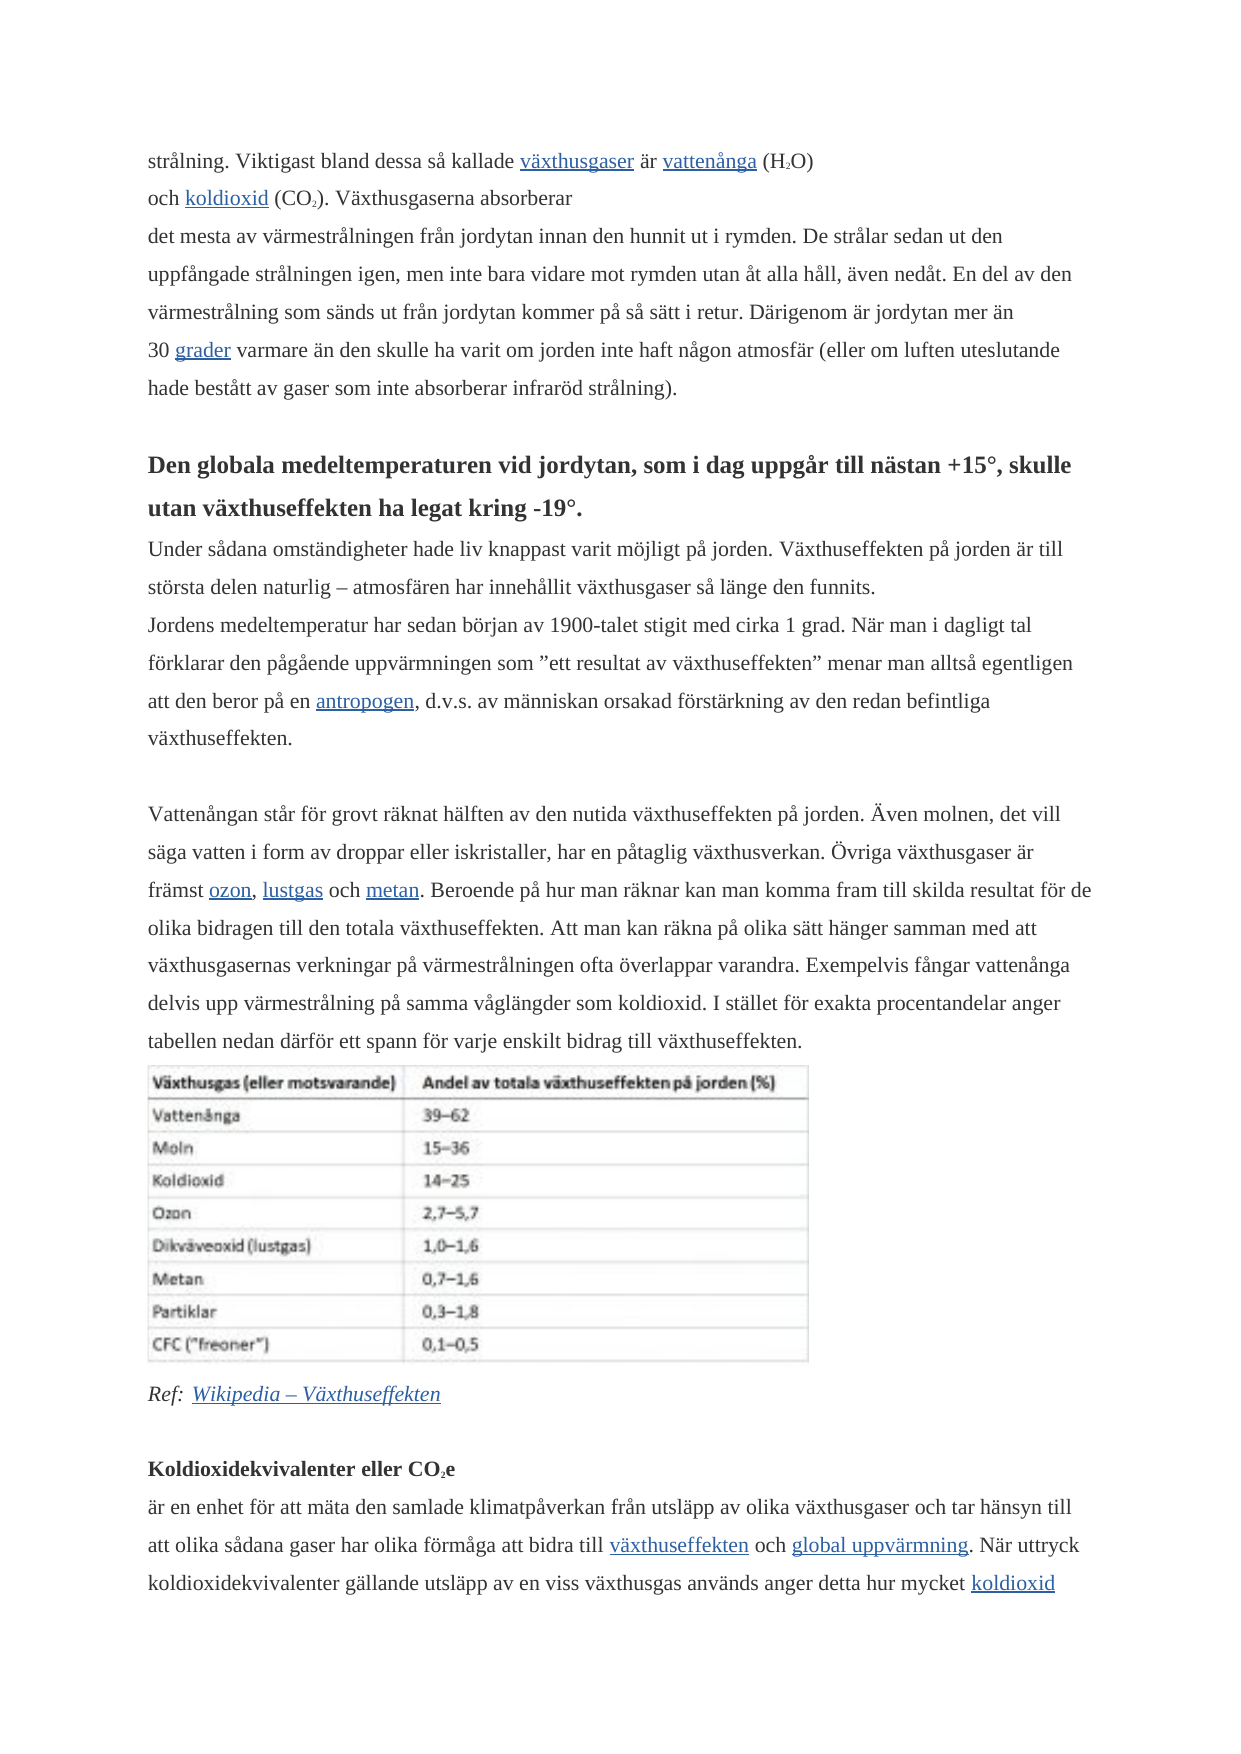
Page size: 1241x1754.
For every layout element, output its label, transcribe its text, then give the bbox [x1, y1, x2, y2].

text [148, 1494, 1093, 1595]
text Koldioxidekvivalenter eller CO2e [148, 1456, 1093, 1482]
text Den globala medeltemperaturen vid jordytan, som i dag uppgår till nästan +15°, skulle utan växthuseffekten ha legat kring -19°. [148, 450, 1093, 522]
text Vattenångan står för grovt räknat hälften av den nutida växthuseffekten på jorden. Även molnen, det vill säga vatten i form av droppar eller iskristaller, har en påtaglig växthusverkan. Övriga växthusgaser är främst ozon, lustgas och metan. Beroende på hur man räknar kan man komma fram till skilda resultat för de olika bidragen till den totala växthuseffekten. Att man kan räkna på olika sätt hänger samman med att växthusgasernas verkningar på värmestrålningen ofta överlappar varandra. Exempelvis fångar vattenånga delvis upp värmestrålning på samma våglängder som koldioxid. I stället för exakta procentandelar anger tabellen nedan därför ett spann för varje enskilt bidrag till växthuseffekten. [148, 801, 1093, 1053]
text det mesta av värmestrålningen från jordytan innan den hunnit ut i rymden. De strålar sedan ut den uppfångade strålningen igen, men inte bara vidare mot rymden utan åt alla håll, även nedåt. En del av den värmestrålning som sänds ut från jordytan kommer på så sätt i retur. Därigenom är jordytan mer än 30 grader varmare än den skulle ha varit om jorden inte haft någon atmosfär (eller om luften uteslutande hade bestått av gaser som inte absorberar infraröd strålning). [148, 223, 1093, 400]
picture [147, 1065, 809, 1367]
text Ref: Wikipedia – Växthuseffekten [148, 1381, 1093, 1406]
text Under sådana omständigheter hade liv knappast varit möjligt på jorden. Växthuseffekten på jorden är till största delen naturlig – atmosfären har innehållit växthusgaser så länge den funnits. Jordens medeltemperatur har sedan början av 1900-talet stigit med cirka 1 grad. När man i dagligt tal förklarar den pågående uppvärmningen som ”ett resultat av växthuseffekten” menar man alltså egentligen att den beror på en antropogen, d.v.s. av människan orsakad förstärkning av den redan befintliga växthuseffekten. [148, 536, 1093, 751]
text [148, 148, 1093, 211]
